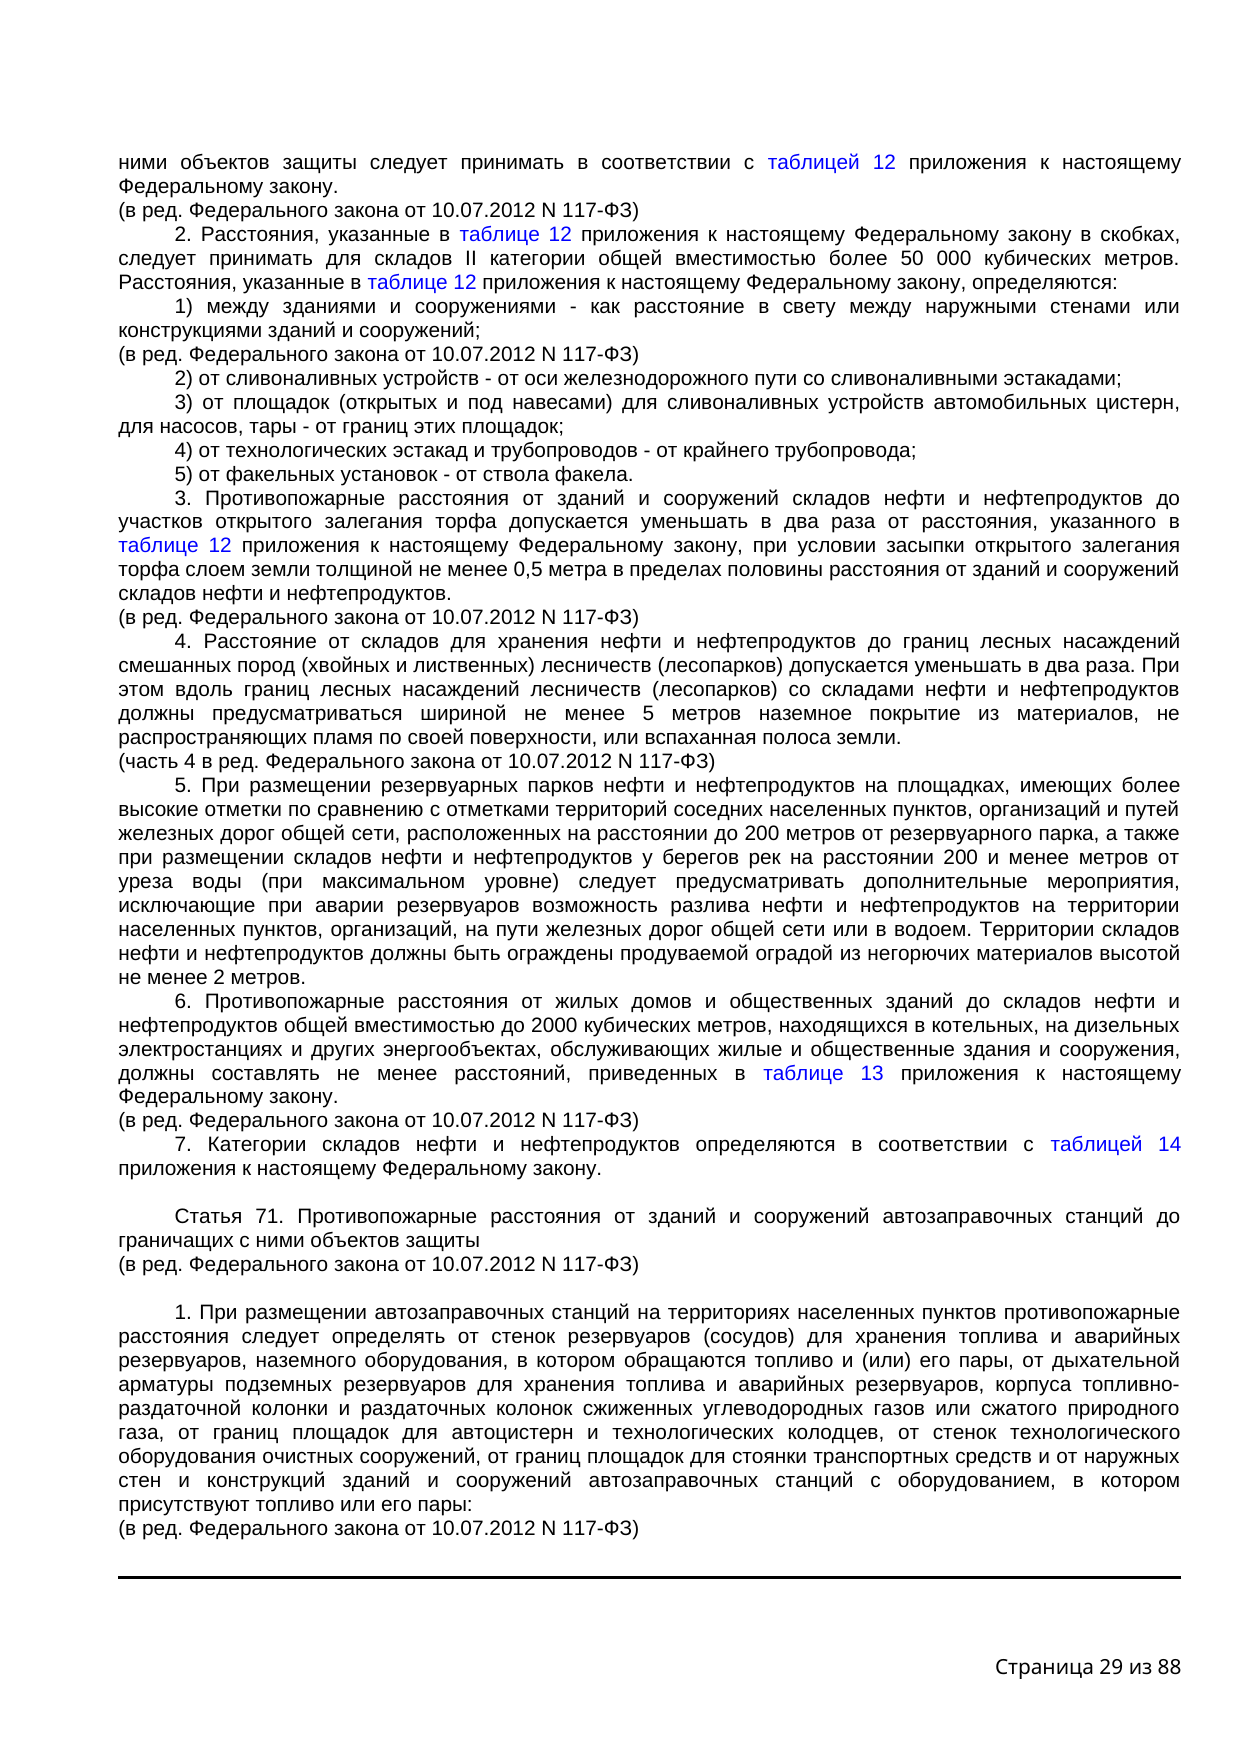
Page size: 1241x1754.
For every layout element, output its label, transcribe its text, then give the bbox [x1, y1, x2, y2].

text 4) от технологических эстакад и трубопроводов - от крайнего трубопровода; [118, 437, 1181, 461]
text 5) от факельных установок - от ствола факела. [118, 461, 1181, 485]
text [118, 150, 1181, 198]
text 1. При размещении автозаправочных станций на территориях населенных пунктов противопожарные расстояния следует определять от стенок резервуаров (сосудов) для хранения топлива и аварийных резервуаров, наземного оборудования, в котором обращаются топливо и (или) его пары, от дыхательной арматуры подземных резервуаров для хранения топлива и аварийных резервуаров, корпуса топливно-раздаточной колонки и раздаточных колонок сжиженных углеводородных газов или сжатого природного газа, от границ площадок для автоцистерн и технологических колодцев, от стенок технологического оборудования очистных сооружений, от границ площадок для стоянки транспортных средств и от наружных стен и конструкций зданий и сооружений автозаправочных станций с оборудованием, в котором присутствуют топливо или его пары: [118, 1300, 1181, 1516]
text (в ред. Федерального закона от 10.07.2012 N 117-ФЗ) [118, 1252, 1181, 1276]
text (в ред. Федерального закона от 10.07.2012 N 117-ФЗ) [118, 605, 1181, 629]
text (в ред. Федерального закона от 10.07.2012 N 117-ФЗ) [118, 1108, 1181, 1132]
text Статья 71. Противопожарные расстояния от зданий и сооружений автозаправочных станций до граничащих с ними объектов защиты [118, 1204, 1181, 1252]
text (в ред. Федерального закона от 10.07.2012 N 117-ФЗ) [118, 342, 1181, 366]
text 2) от сливоналивных устройств - от оси железнодорожного пути со сливоналивными эстакадами; [118, 366, 1181, 389]
text (в ред. Федерального закона от 10.07.2012 N 117-ФЗ) [118, 198, 1181, 222]
text (в ред. Федерального закона от 10.07.2012 N 117-ФЗ) [118, 1516, 1181, 1539]
text (часть 4 в ред. Федерального закона от 10.07.2012 N 117-ФЗ) [118, 749, 1181, 773]
text 2. Расстояния, указанные в таблице 12 приложения к настоящему Федеральному закону в скобках, следует принимать для складов II категории общей вместимостью более 50 000 кубических метров. Расстояния, указанные в таблице 12 приложения к настоящему Федеральному закону, определяются: [118, 222, 1181, 294]
text 1) между зданиями и сооружениями - как расстояние в свету между наружными стенами или конструкциями зданий и сооружений; [118, 294, 1181, 342]
text 5. При размещении резервуарных парков нефти и нефтепродуктов на площадках, имеющих более высокие отметки по сравнению с отметками территорий соседних населенных пунктов, организаций и путей железных дорог общей сети, расположенных на расстоянии до 200 метров от резервуарного парка, а также при размещении складов нефти и нефтепродуктов у берегов рек на расстоянии 200 и менее метров от уреза воды (при максимальном уровне) следует предусматривать дополнительные мероприятия, исключающие при аварии резервуаров возможность разлива нефти и нефтепродуктов на территории населенных пунктов, организаций, на пути железных дорог общей сети или в водоем. Территории складов нефти и нефтепродуктов должны быть ограждены продуваемой оградой из негорючих материалов высотой не менее 2 метров. [118, 773, 1181, 988]
text 3. Противопожарные расстояния от зданий и сооружений складов нефти и нефтепродуктов до участков открытого залегания торфа допускается уменьшать в два раза от расстояния, указанного в таблице 12 приложения к настоящему Федеральному закону, при условии засыпки открытого залегания торфа слоем земли толщиной не менее 0,5 метра в пределах половины расстояния от зданий и сооружений складов нефти и нефтепродуктов. [118, 485, 1181, 605]
text 4. Расстояние от складов для хранения нефти и нефтепродуктов до границ лесных насаждений смешанных пород (хвойных и лиственных) лесничеств (лесопарков) допускается уменьшать в два раза. При этом вдоль границ лесных насаждений лесничеств (лесопарков) со складами нефти и нефтепродуктов должны предусматриваться шириной не менее 5 метров наземное покрытие из материалов, не распространяющих пламя по своей поверхности, или вспаханная полоса земли. [118, 629, 1181, 749]
text 7. Категории складов нефти и нефтепродуктов определяются в соответствии с таблицей 14 приложения к настоящему Федеральному закону. [118, 1132, 1181, 1180]
text 3) от площадок (открытых и под навесами) для сливоналивных устройств автомобильных цистерн, для насосов, тары - от границ этих площадок; [118, 389, 1181, 437]
text 6. Противопожарные расстояния от жилых домов и общественных зданий до складов нефти и нефтепродуктов общей вместимостью до 2000 кубических метров, находящихся в котельных, на дизельных электростанциях и других энергообъектах, обслуживающих жилые и общественные здания и сооружения, должны составлять не менее расстояний, приведенных в таблице 13 приложения к настоящему Федеральному закону. [118, 988, 1181, 1108]
